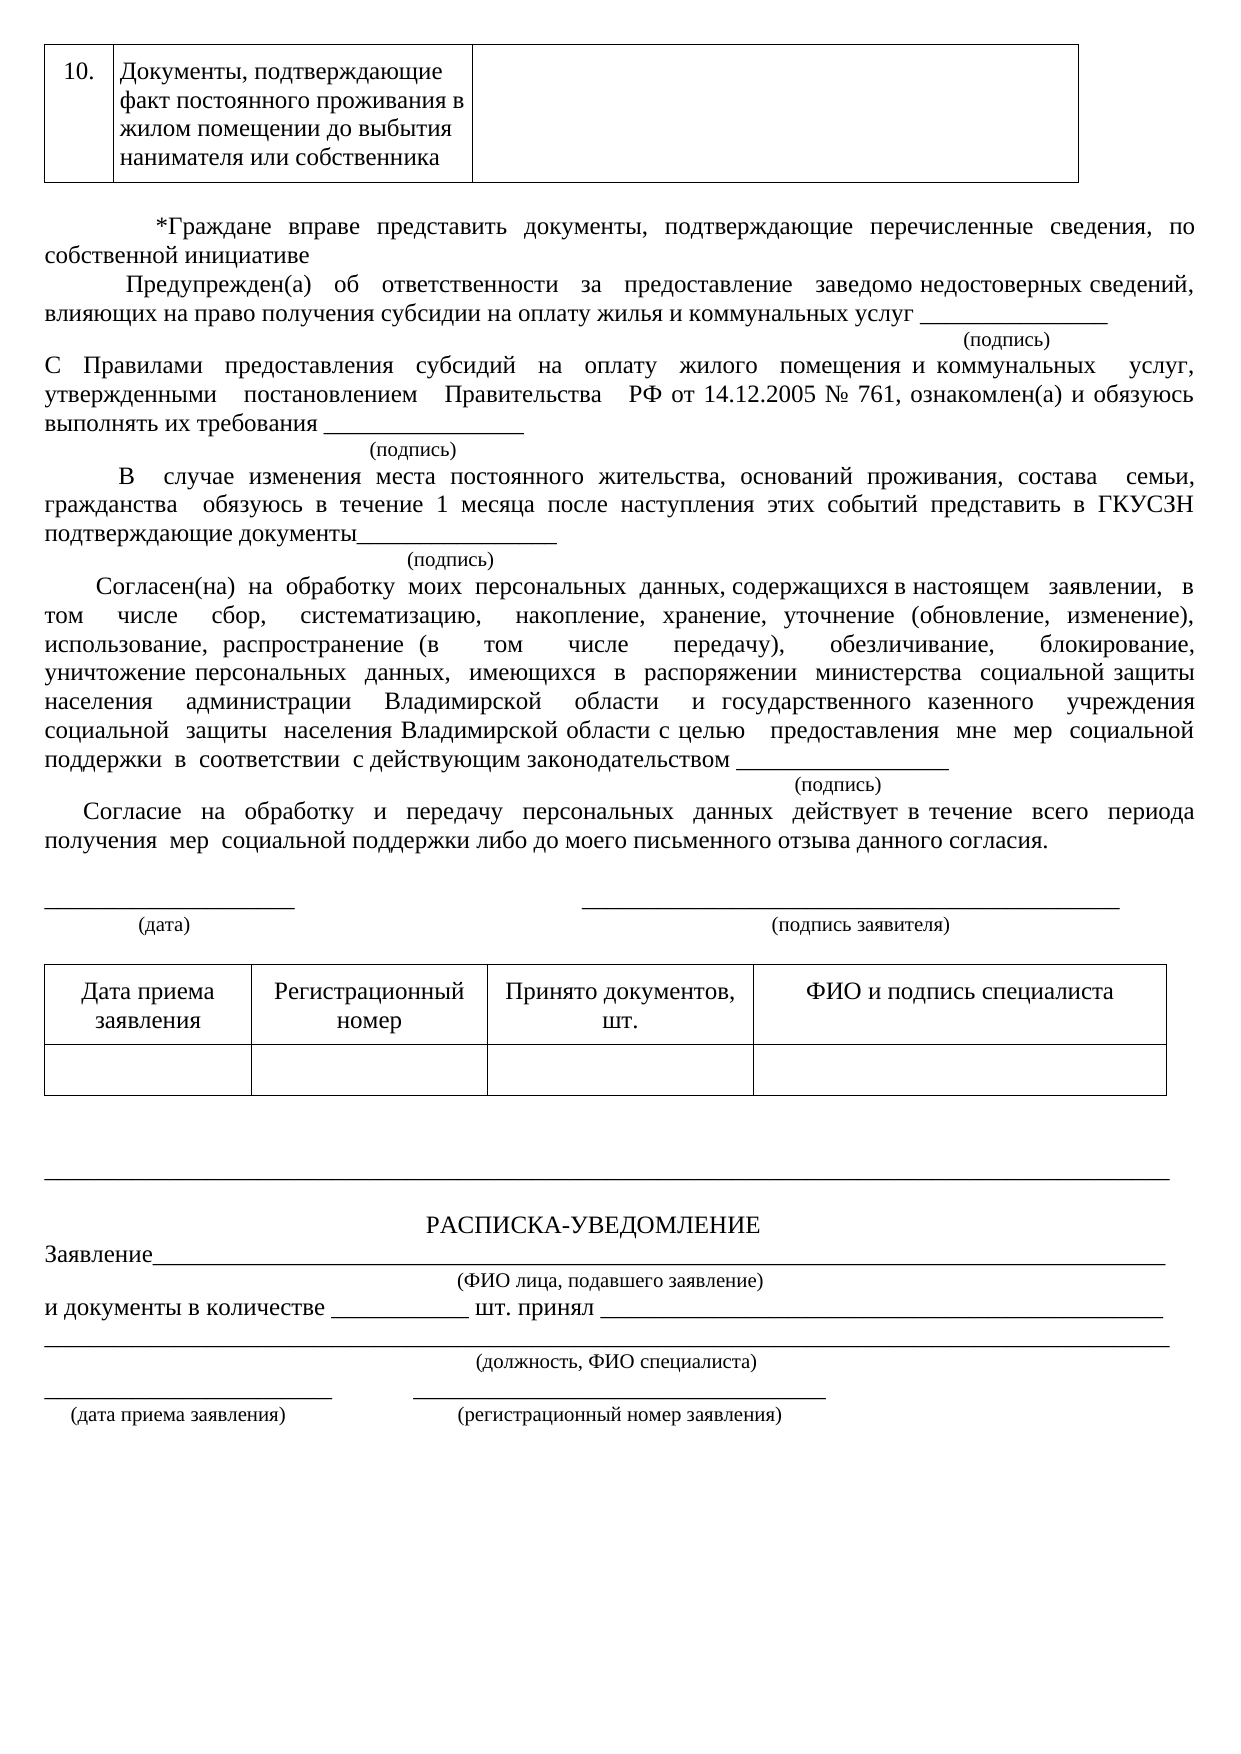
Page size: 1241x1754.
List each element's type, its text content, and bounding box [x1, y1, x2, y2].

table_cell Документы, подтверждающие факт постоянного проживания в жилом помещении до выбытия нанимателя или собственника [114, 45, 472, 182]
text Предупрежден(а) об ответственности за предоставление заведомо недостоверных сведений, влияющих на право получения субсидии на оплату жилья и коммунальных услуг _______________ [44, 269, 1196, 326]
text __________________________________________________________________________________________ [44, 1154, 1196, 1182]
table_cell [473, 45, 1078, 182]
table_cell [45, 1045, 251, 1095]
text (ФИО лица, подавшего заявление) [44, 1268, 1196, 1292]
table_cell 10. [45, 45, 113, 182]
table_header ФИО и подпись специалиста [754, 965, 1166, 1044]
text (подпись) [44, 547, 1196, 571]
text (дата) (подпись заявителя) [44, 911, 1196, 936]
text Согласен(на) на обработку моих персональных данных, содержащихся в настоящем заявлении, в том числе сбор, систематизацию, накопление, хранение, уточнение (обновление, изменение), использование, распространение (в том числе передачу), обезличивание, блокирование, уничтожение персональных данных, имеющихся в распоряжении министерства социальной защиты населения администрации Владимирской области и государственного казенного учреждения социальной защиты населения Владимирской области с целью предоставления мне мер социальной поддержки в соответствии с действующим законодательством _________________ [44, 571, 1196, 772]
text Заявление_________________________________________________________________________________ [44, 1239, 1196, 1268]
text (дата приема заявления) (регистрационный номер заявления) [44, 1402, 1196, 1426]
table_header Регистрационный номер [252, 965, 487, 1044]
text и документы в количестве ___________ шт. принял _____________________________________________ [44, 1292, 1196, 1321]
text _______________________ _________________________________ [44, 1373, 1196, 1402]
text (должность, ФИО специалиста) [44, 1349, 1196, 1373]
text ____________________ ___________________________________________ [44, 883, 1196, 911]
text С Правилами предоставления субсидий на оплату жилого помещения и коммунальных услуг, утвержденными постановлением Правительства РФ от 14.12.2005 № 761, ознакомлен(а) и обязуюсь выполнять их требования ________________ [44, 351, 1196, 437]
table_cell [252, 1045, 487, 1095]
text В случае изменения места постоянного жительства, оснований проживания, состава семьи, гражданства обязуюсь в течение 1 месяца после наступления этих событий представить в ГКУСЗН подтверждающие документы________________ [44, 461, 1196, 547]
text __________________________________________________________________________________________ [44, 1321, 1196, 1349]
table_cell [754, 1045, 1166, 1095]
text (подпись) [44, 326, 1196, 351]
text (подпись) [44, 772, 1196, 796]
text *Граждане вправе представить документы, подтверждающие перечисленные сведения, по собственной инициативе [44, 211, 1196, 269]
text (подпись) [44, 437, 1196, 461]
table_header Принято документов, шт. [488, 965, 753, 1044]
text Согласие на обработку и передачу персональных данных действует в течение всего периода получения мер социальной поддержки либо до моего письменного отзыва данного согласия. [44, 796, 1196, 854]
table_header Дата приема заявления [45, 965, 251, 1044]
text РАСПИСКА-УВЕДОМЛЕНИЕ [44, 1210, 1196, 1239]
table_cell [488, 1045, 753, 1095]
